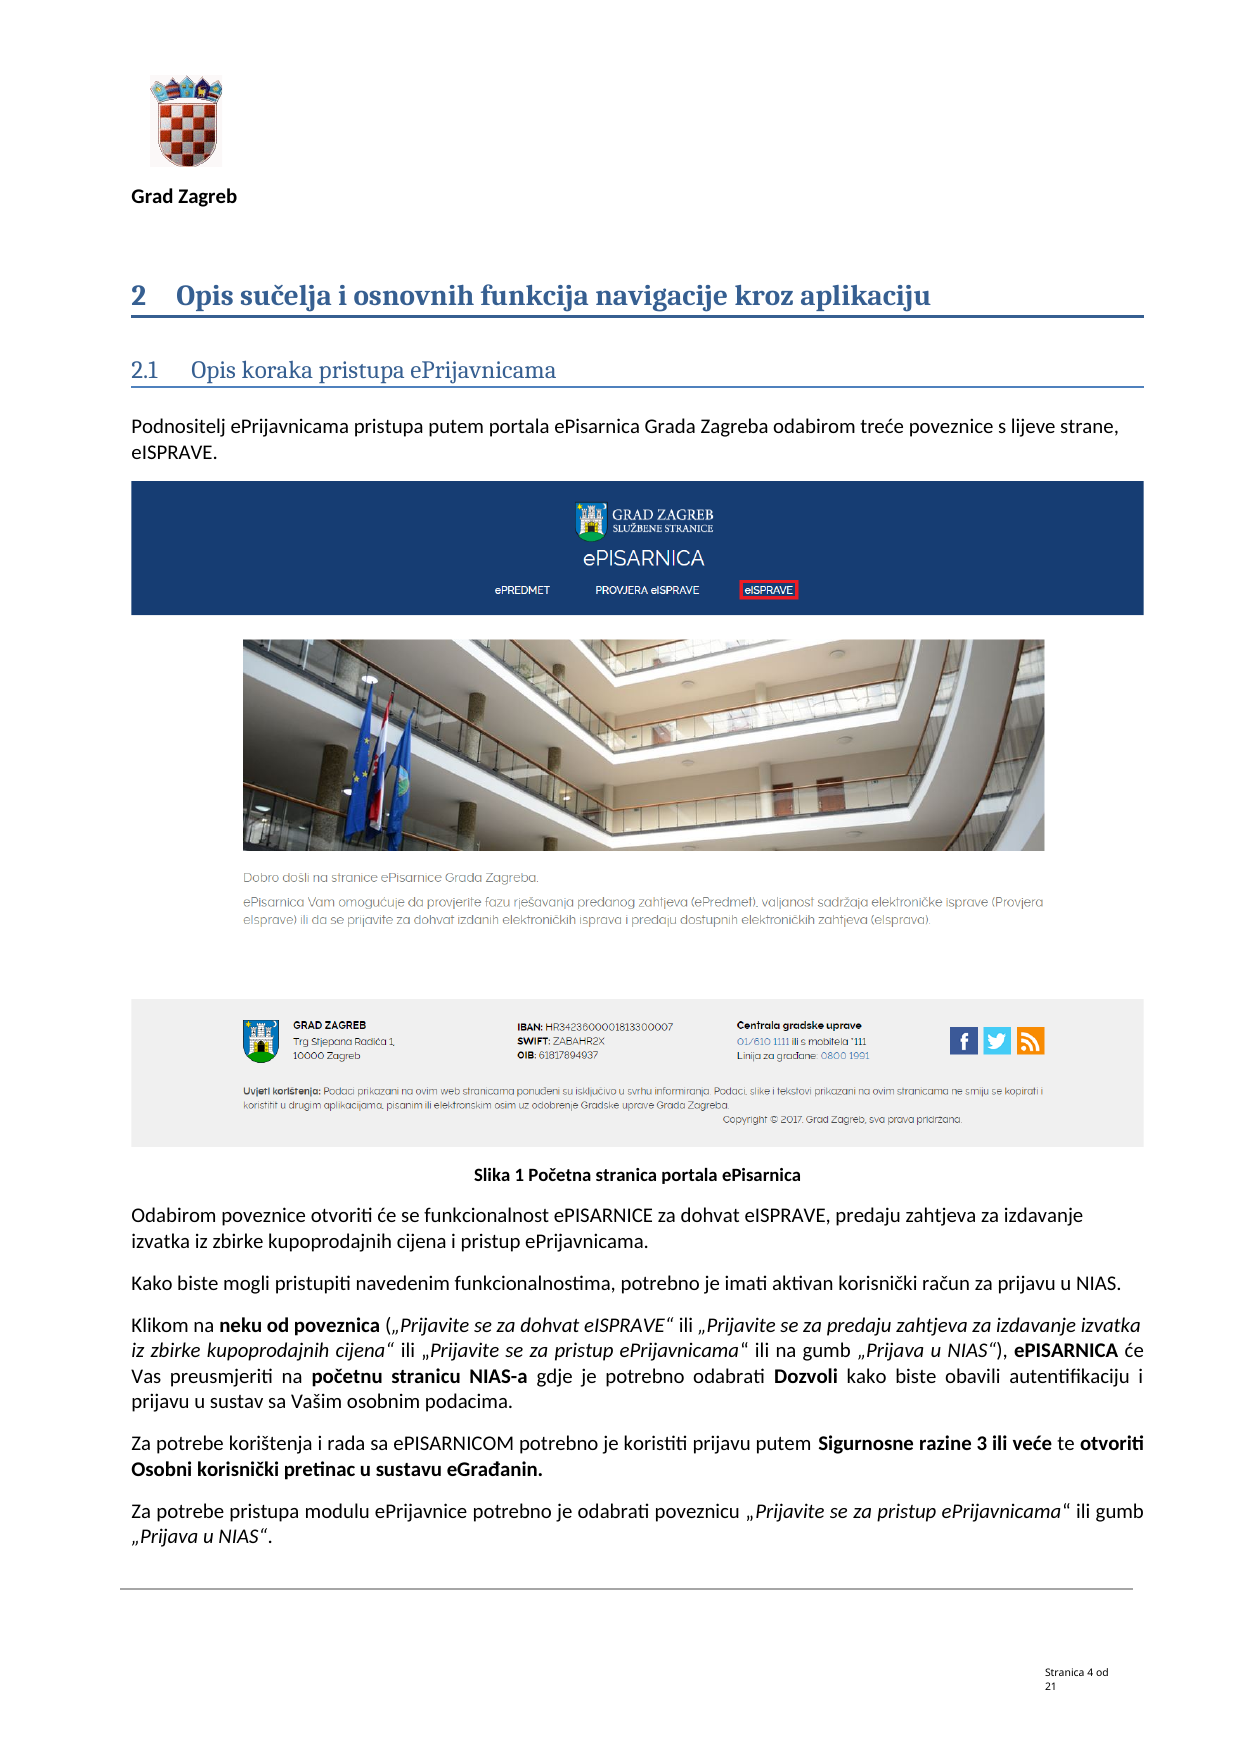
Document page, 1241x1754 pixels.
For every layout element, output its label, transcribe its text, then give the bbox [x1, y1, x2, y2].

subtitle Opis sučelja i osnovnih funkcija navigacije kroz aplikaciju [131, 279, 1144, 315]
text Odabirom poveznice otvoriti će se funkcionalnost ePISARNICE za dohvat eISPRAVE, predaju zahtjeva za izdavanje izvatka iz zbirke kupoprodajnih cijena i pristup ePrijavnicama. [131, 1202, 1144, 1253]
text Za potrebe korištenja i rada sa ePISARNICOM potrebno je koristiti prijavu putem Sigurnosne razine 3 ili veće te otvoriti Osobni korisnički pretinac u sustavu eGrađanin. [131, 1430, 1144, 1481]
subtitle Opis koraka pristupa ePrijavnicama [131, 356, 1144, 386]
text Klikom na neku od poveznica („Prijavite se za dohvat eISPRAVE“ ili „Prijavite se za predaju zahtjeva za izdavanje izvatka iz zbirke kupoprodajnih cijena“ ili „Prijavite se za pristup ePrijavnicama“ ili na gumb „Prijava u NIAS“), ePISARNICA će Vas preusmjeriti na početnu stranicu NIAS-a gdje je potrebno odabrati Dozvoli kako biste obavili autentifikaciju i prijavu u sustav sa Vašim osobnim podacima. [131, 1312, 1144, 1414]
picture [150, 75, 223, 167]
text Podnositelj ePrijavnicama pristupa putem portala ePisarnica Grada Zagreba odabirom treće poveznice s lijeve strane, eISPRAVE. [131, 413, 1144, 464]
picture [131, 481, 1144, 1147]
text Slika 1 Početna stranica portala ePisarnica [131, 1163, 1144, 1186]
text Za potrebe pristupa modulu ePrijavnice potrebno je odabrati poveznicu „Prijavite se za pristup ePrijavnicama“ ili gumb „Prijava u NIAS“. [131, 1498, 1144, 1549]
text Kako biste mogli pristupiti navedenim funkcionalnostima, potrebno je imati aktivan korisnički račun za prijavu u NIAS. [131, 1270, 1144, 1295]
